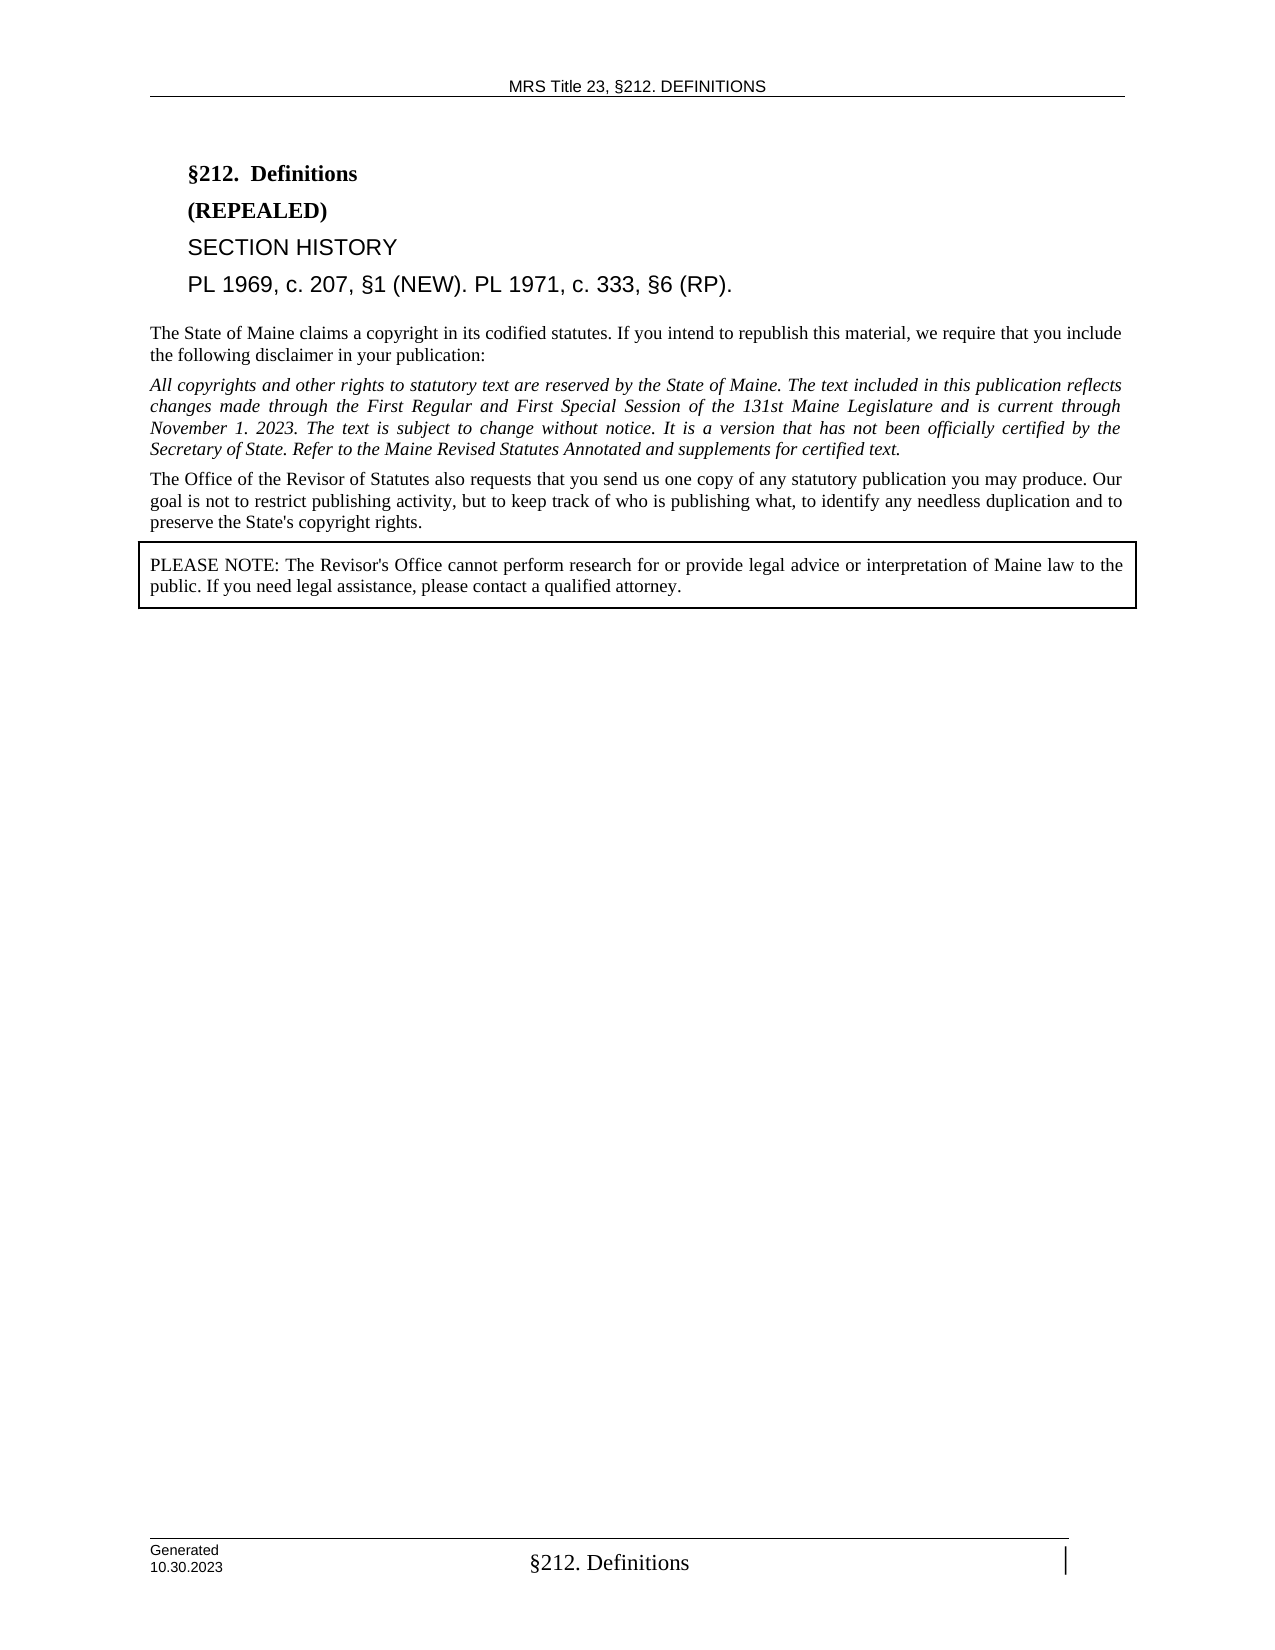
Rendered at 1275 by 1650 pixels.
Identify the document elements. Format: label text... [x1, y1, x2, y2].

text PLEASE NOTE: The Revisor's Office cannot perform research for or provide legal advice or interpretation of Maine law to the public. If you need legal assistance, please contact a qualified attorney. [140, 543, 1135, 607]
text SECTION HISTORY [187, 234, 1125, 260]
text The Office of the Revisor of Statutes also requests that you send us one copy of any statutory publication you may produce. Our goal is not to restrict publishing activity, but to keep track of who is publishing what, to identify any needless duplication and to preserve the State's copyright rights. [150, 468, 1125, 533]
text §212. Definitions [187, 160, 1125, 187]
text The State of Maine claims a copyright in its codified statutes. If you intend to republish this material, we require that you include the following disclaimer in your publication: [150, 322, 1125, 365]
text All copyrights and other rights to statutory text are reserved by the State of Maine. The text included in this publication reflects changes made through the First Regular and First Special Session of the 131st Maine Legislature and is current through November 1. 2023 . The text is subject to change without notice. It is a version that has not been officially certified by the Secretary of State. Refer to the Maine Revised Statutes Annotated and supplements for certified text. [150, 373, 1125, 460]
text (REPEALED) [187, 197, 1125, 223]
text PL 1969, c. 207, §1 (NEW). PL 1971, c. 333, §6 (RP). [187, 271, 1125, 297]
